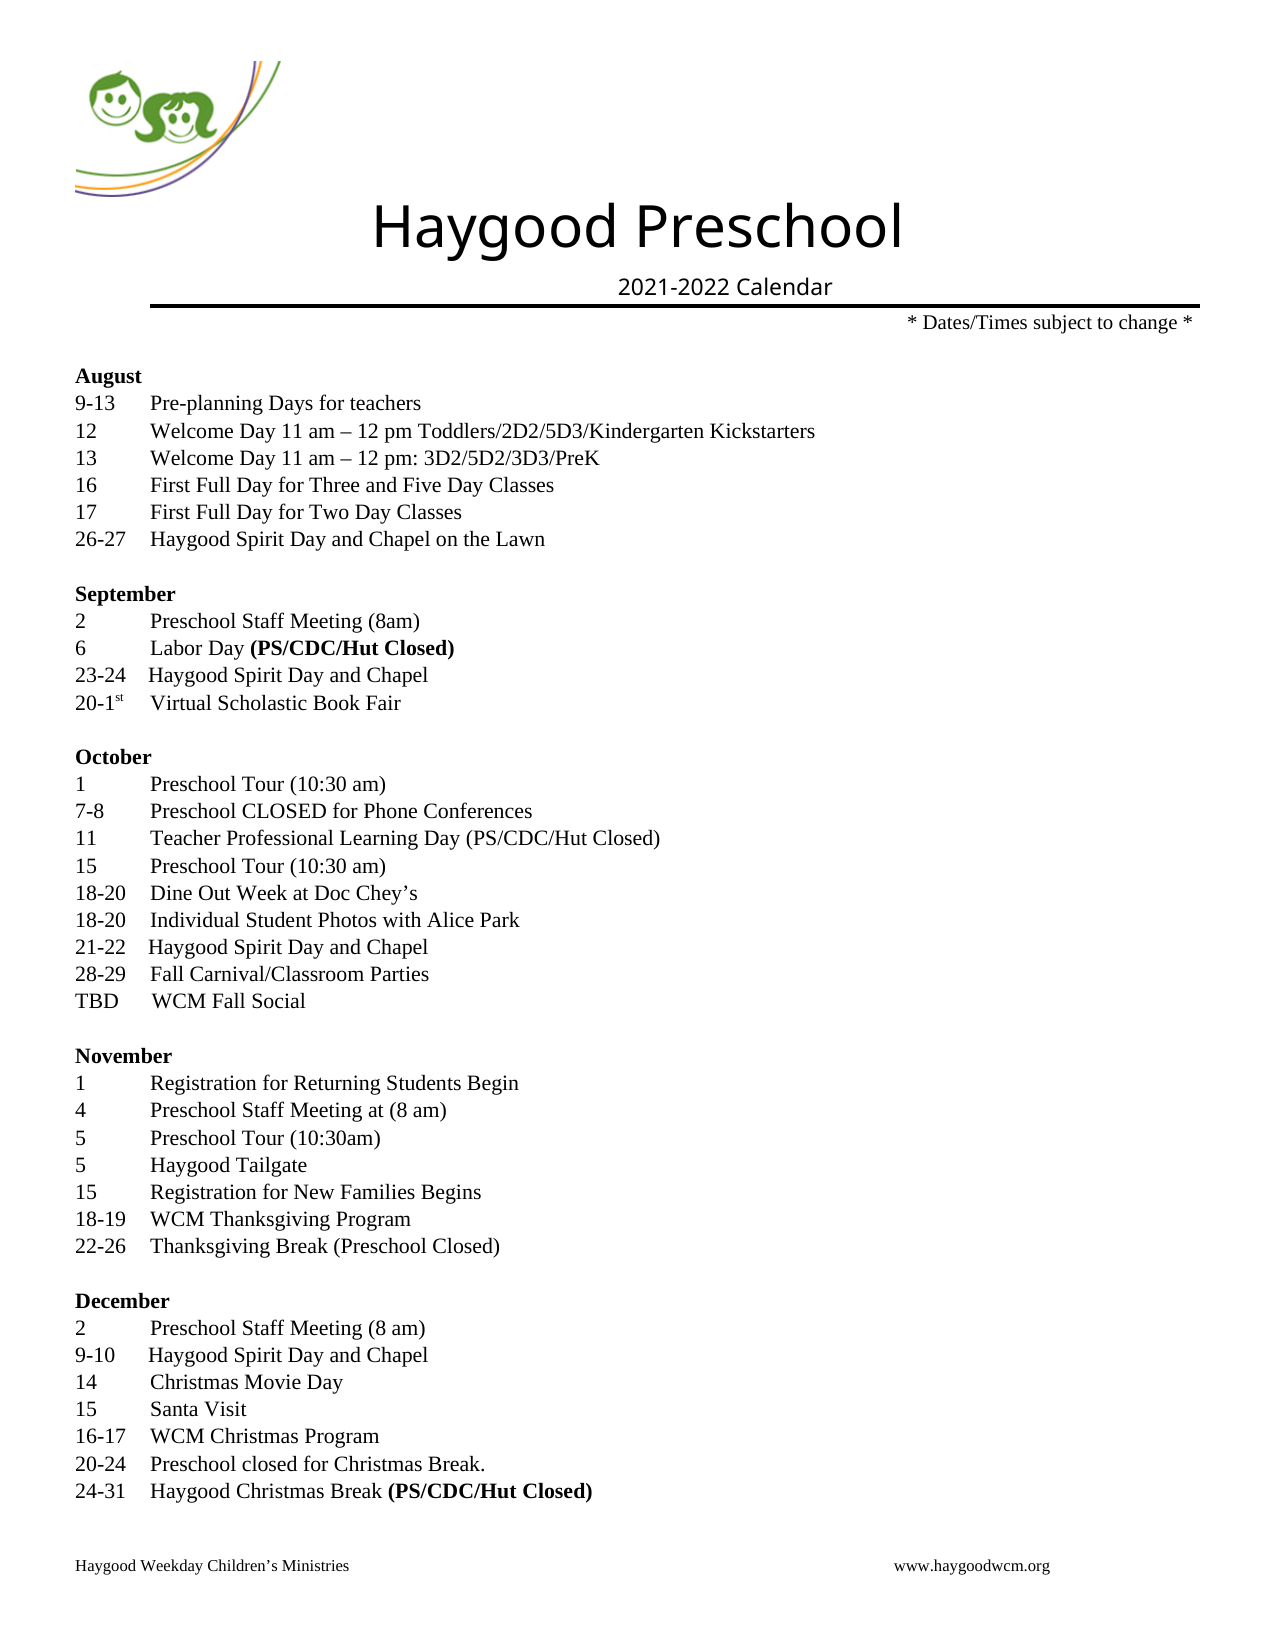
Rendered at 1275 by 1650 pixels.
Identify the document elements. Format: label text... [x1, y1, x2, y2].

text August [75, 363, 1200, 388]
text 13 Welcome Day 11 am – 12 pm: 3D2/5D2/3D3/PreK [75, 445, 1200, 470]
picture [75, 61, 290, 185]
text 18-20 Individual Student Photos with Alice Park [75, 907, 1200, 932]
text 20-1st Virtual Scholastic Book Fair [75, 689, 1200, 715]
text 18-19 WCM Thanksgiving Program [75, 1206, 1200, 1231]
text 9-10 Haygood Spirit Day and Chapel [75, 1342, 1200, 1367]
text 5 Preschool Tour (10:30am) [75, 1124, 1200, 1150]
text December [75, 1288, 1200, 1313]
text 9-13 Pre-planning Days for teachers [75, 390, 1200, 416]
text 15 Preschool Tour (10:30 am) [75, 853, 1200, 878]
text 24-31 Haygood Christmas Break (PS/CDC/Hut Closed) [75, 1478, 1200, 1503]
text TBD WCM Fall Social [75, 988, 1200, 1014]
text October [75, 744, 1200, 769]
text Haygood Preschool [75, 185, 1200, 265]
text 2021-2022 Calendar [150, 271, 1200, 304]
text 28-29 Fall Carnival/Classroom Parties [75, 961, 1200, 987]
text 12 Welcome Day 11 am – 12 pm Toddlers/2D2/5D3/Kindergarten Kickstarters [75, 418, 1200, 443]
text 17 First Full Day for Two Day Classes [75, 499, 1200, 524]
text 22-26 Thanksgiving Break (Preschool Closed) [75, 1233, 1200, 1258]
text 16-17 WCM Christmas Program [75, 1423, 1200, 1449]
text 11 Teacher Professional Learning Day (PS/CDC/Hut Closed) [75, 825, 1200, 851]
text 20-24 Preschool closed for Christmas Break. [75, 1451, 1200, 1476]
text 14 Christmas Movie Day [75, 1369, 1200, 1394]
text 4 Preschool Staff Meeting at (8 am) [75, 1097, 1200, 1122]
text 5 Haygood Tailgate [75, 1152, 1200, 1177]
text November [75, 1043, 1200, 1068]
text 2 Preschool Staff Meeting (8 am) [75, 1315, 1200, 1340]
text 21-22 Haygood Spirit Day and Chapel [75, 934, 1200, 959]
text 16 First Full Day for Three and Five Day Classes [75, 472, 1200, 497]
text 15 Registration for New Families Begins [75, 1179, 1200, 1204]
text 1 Preschool Tour (10:30 am) [75, 771, 1200, 796]
text 6 Labor Day (PS/CDC/Hut Closed) [75, 635, 1200, 660]
text 26-27 Haygood Spirit Day and Chapel on the Lawn [75, 526, 1200, 552]
text 1 Registration for Returning Students Begin [75, 1070, 1200, 1095]
text 23-24 Haygood Spirit Day and Chapel [75, 662, 1200, 687]
text 7-8 Preschool CLOSED for Phone Conferences [75, 798, 1200, 823]
text 2 Preschool Staff Meeting (8am) [75, 608, 1200, 633]
list * Dates/Times subject to change * [825, 310, 1200, 334]
text 15 Santa Visit [75, 1396, 1200, 1422]
text September [75, 581, 1200, 606]
text 18-20 Dine Out Week at Doc Chey’s [75, 880, 1200, 905]
